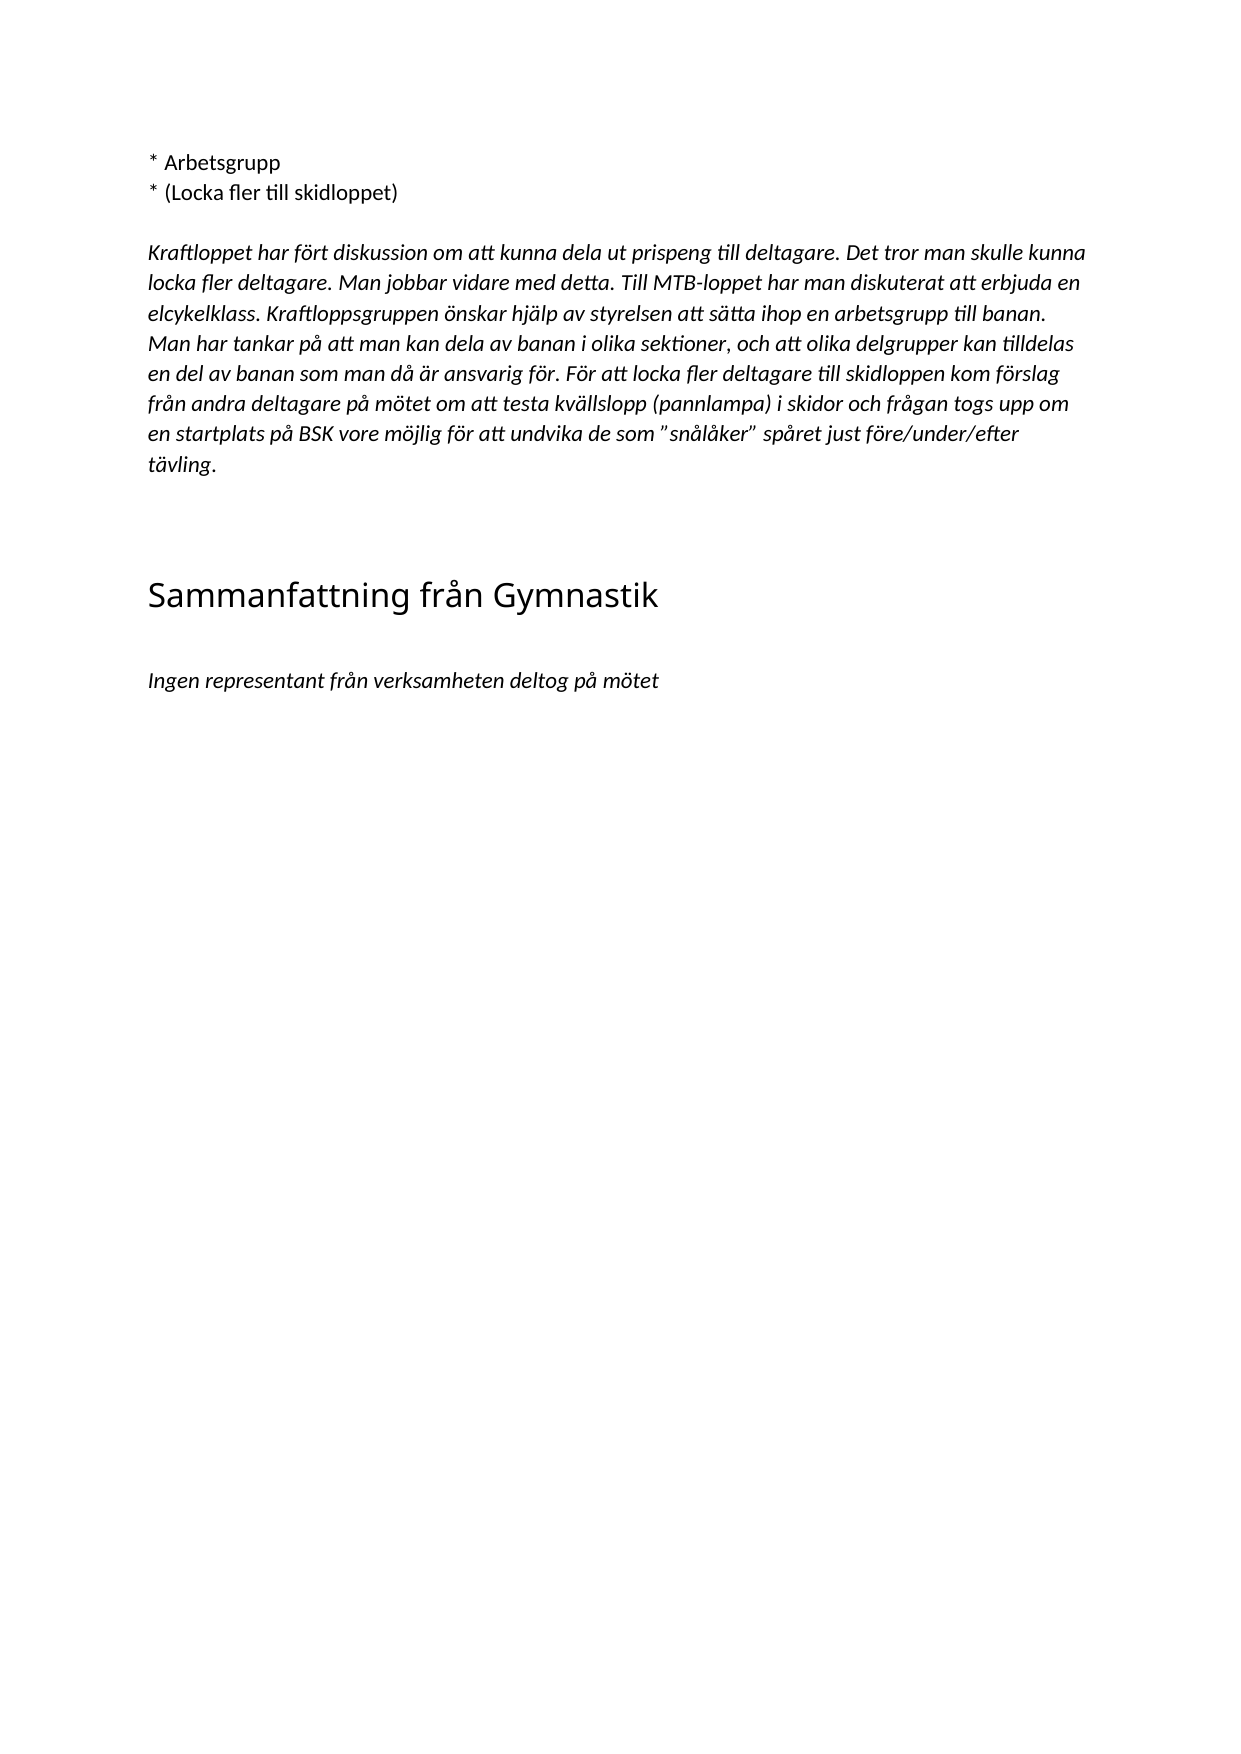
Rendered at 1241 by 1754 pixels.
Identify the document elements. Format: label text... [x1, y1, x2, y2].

text Ingen representant från verksamheten deltog på mötet [148, 666, 1093, 785]
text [148, 148, 1093, 647]
